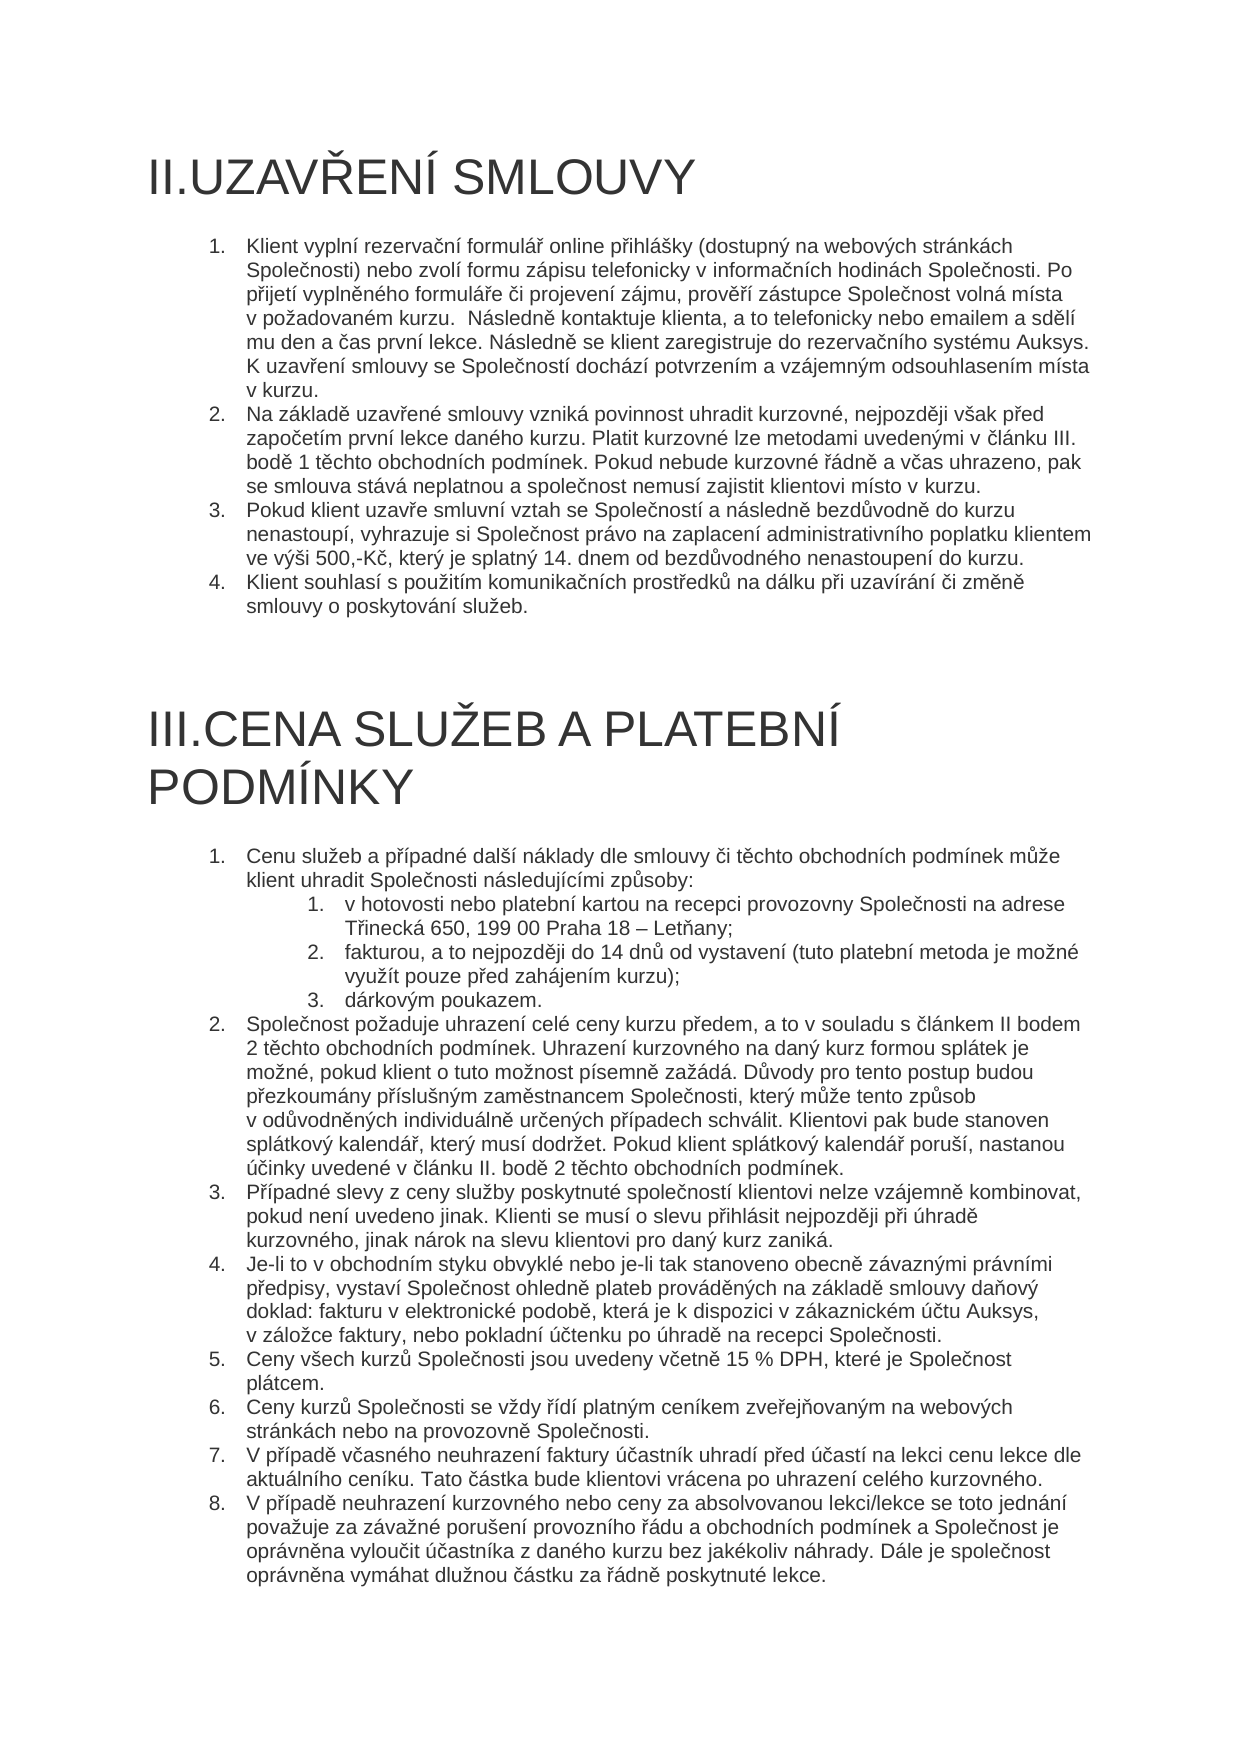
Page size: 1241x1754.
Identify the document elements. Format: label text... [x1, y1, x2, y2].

list Ceny všech kurzů Společnosti jsou uvedeny včetně 15 % DPH, které je Společnost plátcem. [208, 1347, 1093, 1395]
list fakturou, a to nejpozději do 14 dnů od vystavení (tuto platební metoda je možné využít pouze před zahájením kurzu); [307, 940, 1093, 988]
list Na základě uzavřené smlouvy vzniká povinnost uhradit kurzovné, nejpozději však před započetím první lekce daného kurzu. Platit kurzovné lze metodami uvedenými v článku III. bodě 1 těchto obchodních podmínek. Pokud nebude kurzovné řádně a včas uhrazeno, pak se smlouva stává neplatnou a společnost nemusí zajistit klientovi místo v kurzu. [208, 402, 1093, 498]
list Ceny kurzů Společnosti se vždy řídí platným ceníkem zveřejňovaným na webových stránkách nebo na provozovně Společnosti. [208, 1395, 1093, 1443]
list V případě včasného neuhrazení faktury účastník uhradí před účastí na lekci cenu lekce dle aktuálního ceníku. Tato částka bude klientovi vrácena po uhrazení celého kurzovného. [208, 1443, 1093, 1491]
list Je-li to v obchodním styku obvyklé nebo je-li tak stanoveno obecně závaznými právními předpisy, vystaví Společnost ohledně plateb prováděných na základě smlouvy daňový doklad: fakturu v elektronické podobě, která je k dispozici v zákaznickém účtu Auksys, v záložce faktury, nebo pokladní účtenku po úhradě na recepci Společnosti. [208, 1251, 1093, 1347]
list Klient souhlasí s použitím komunikačních prostředků na dálku při uzavírání či změně smlouvy o poskytování služeb. [208, 570, 1093, 618]
list Pokud klient uzavře smluvní vztah se Společností a následně bezdůvodně do kurzu nenastoupí, vyhrazuje si Společnost právo na zaplacení administrativního poplatku klientem ve výši 500,-Kč, který je splatný 14. dnem od bezdůvodného nenastoupení do kurzu. [208, 498, 1093, 570]
text III.CENA SLUŽEB A PLATEBNÍ PODMÍNKY [148, 700, 1093, 815]
text II.UZAVŘENÍ SMLOUVY [148, 148, 1093, 205]
list Případné slevy z ceny služby poskytnuté společností klientovi nelze vzájemně kombinovat, pokud není uvedeno jinak. Klienti se musí o slevu přihlásit nejpozději při úhradě kurzovného, jinak nárok na slevu klientovi pro daný kurz zaniká. [208, 1179, 1093, 1251]
list V případě neuhrazení kurzovného nebo ceny za absolvovanou lekci/lekce se toto jednání považuje za závažné porušení provozního řádu a obchodních podmínek a Společnost je oprávněna vyloučit účastníka z daného kurzu bez jakékoliv náhrady. Dále je společnost oprávněna vymáhat dlužnou částku za řádně poskytnuté lekce. [208, 1491, 1093, 1587]
list Cenu služeb a případné další náklady dle smlouvy či těchto obchodních podmínek může klient uhradit Společnosti následujícími způsoby: [208, 844, 1093, 892]
list Klient vyplní rezervační formulář online přihlášky (dostupný na webových stránkách Společnosti) nebo zvolí formu zápisu telefonicky v informačních hodinách Společnosti. Po přijetí vyplněného formuláře či projevení zájmu, prověří zástupce Společnost volná místa v požadovaném kurzu. Následně kontaktuje klienta, a to telefonicky nebo emailem a sdělí mu den a čas první lekce. Následně se klient zaregistruje do rezervačního systému Auksys. K uzavření smlouvy se Společností dochází potvrzením a vzájemným odsouhlasením místa v kurzu. [208, 234, 1093, 402]
list Společnost požaduje uhrazení celé ceny kurzu předem, a to v souladu s článkem II bodem 2 těchto obchodních podmínek. Uhrazení kurzovného na daný kurz formou splátek je možné, pokud klient o tuto možnost písemně zažádá. Důvody pro tento postup budou přezkoumány příslušným zaměstnancem Společnosti, který může tento způsob v odůvodněných individuálně určených případech schválit. Klientovi pak bude stanoven splátkový kalendář, který musí dodržet. Pokud klient splátkový kalendář poruší, nastanou účinky uvedené v článku II. bodě 2 těchto obchodních podmínek. [208, 1012, 1093, 1179]
list dárkovým poukazem. [307, 988, 1093, 1012]
list v hotovosti nebo platební kartou na recepci provozovny Společnosti na adrese Třinecká 650, 199 00 Praha 18 – Letňany; [307, 892, 1093, 940]
